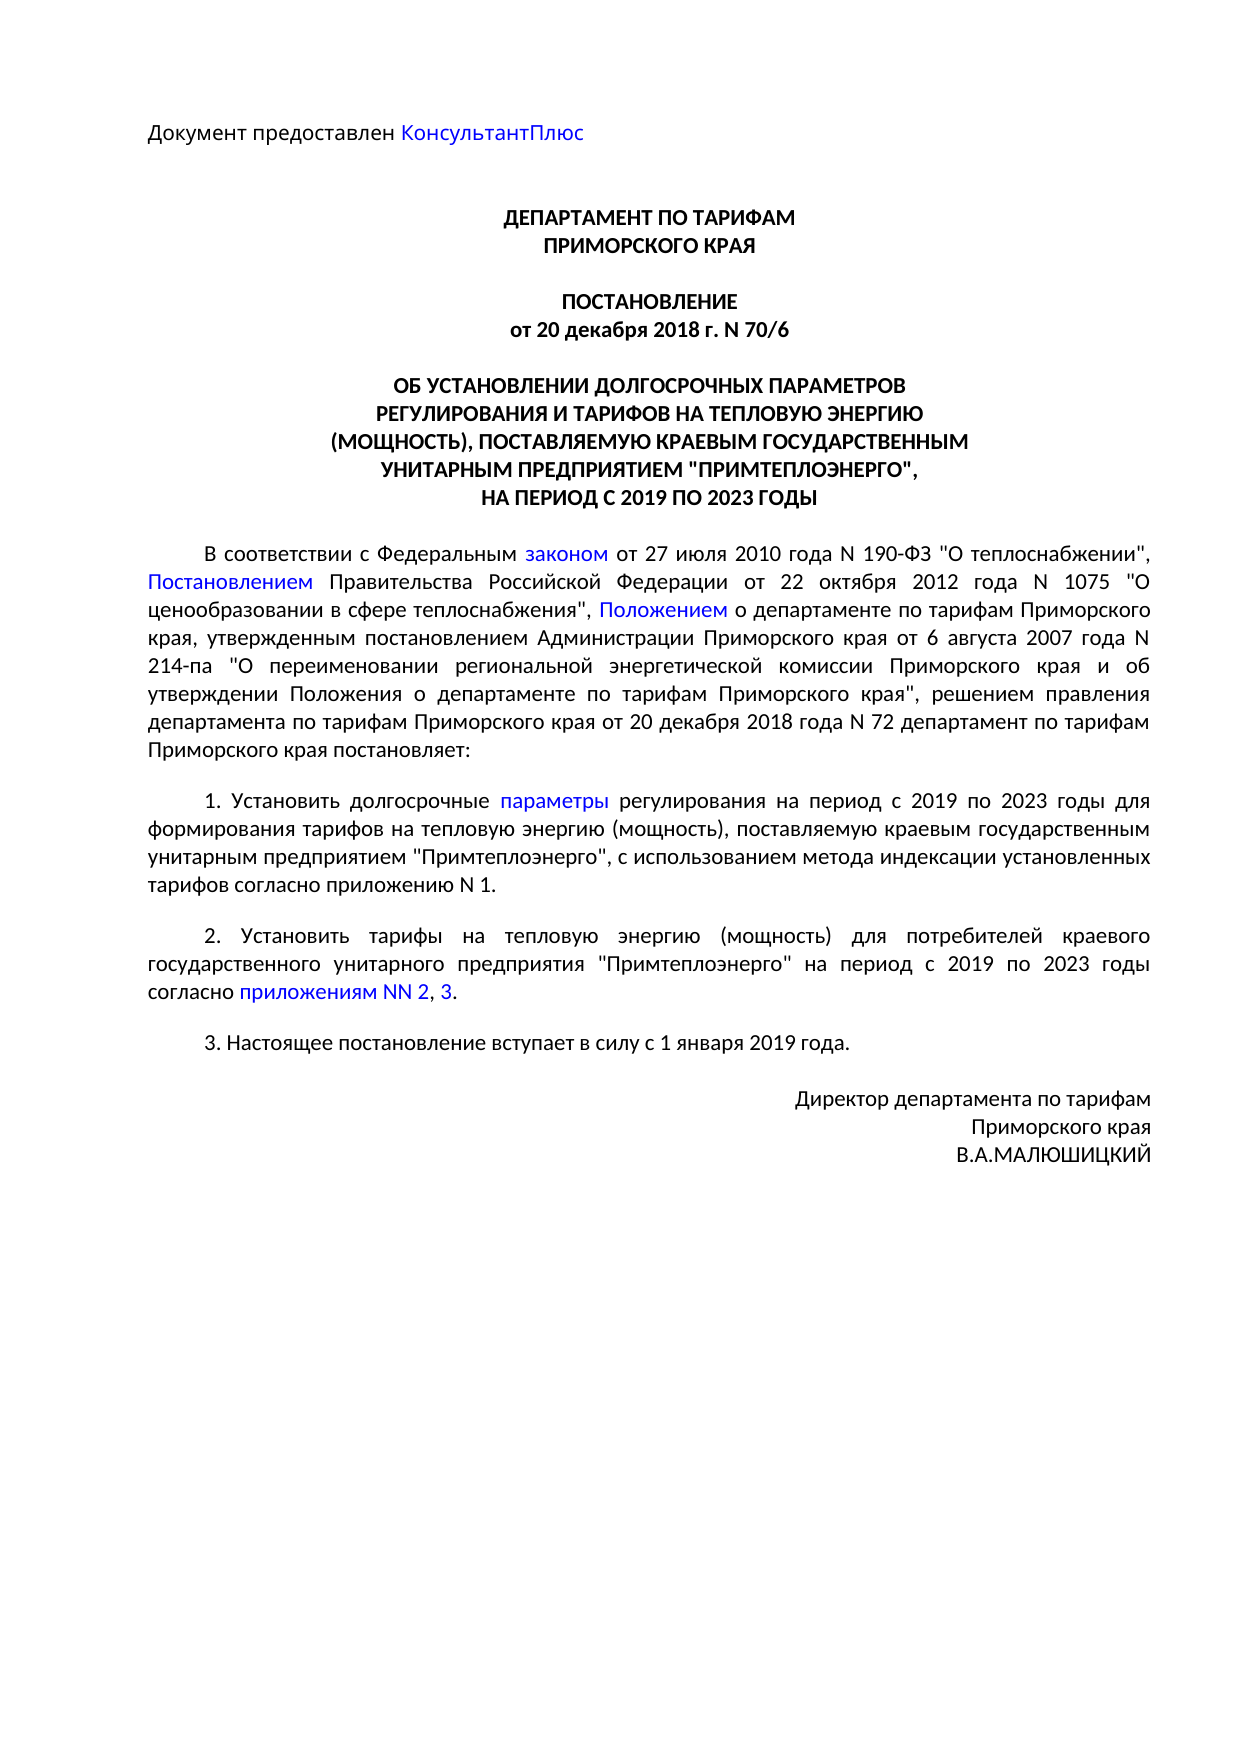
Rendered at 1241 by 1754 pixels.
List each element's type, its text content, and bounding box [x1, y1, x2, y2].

text 3. Настоящее постановление вступает в силу с 1 января 2019 года. [148, 1028, 1152, 1056]
text В.А.МАЛЮШИЦКИЙ [148, 1140, 1152, 1168]
title ПОСТАНОВЛЕНИЕ [148, 287, 1152, 315]
title УНИТАРНЫМ ПРЕДПРИЯТИЕМ "ПРИМТЕПЛОЭНЕРГО", [148, 455, 1152, 483]
text 1. Установить долгосрочные параметры регулирования на период с 2019 по 2023 годы для формирования тарифов на тепловую энергию (мощность), поставляемую краевым государственным унитарным предприятием "Примтеплоэнерго", с использованием метода индексации установленных тарифов согласно приложению N 1. [148, 786, 1152, 898]
title ОБ УСТАНОВЛЕНИИ ДОЛГОСРОЧНЫХ ПАРАМЕТРОВ [148, 371, 1152, 399]
title от 20 декабря 2018 г. N 70/6 [148, 315, 1152, 343]
text В соответствии с Федеральным законом от 27 июля 2010 года N 190-ФЗ "О теплоснабжении", Постановлением Правительства Российской Федерации от 22 октября 2012 года N 1075 "О ценообразовании в сфере теплоснабжения", Положением о департаменте по тарифам Приморского края, утвержденным постановлением Администрации Приморского края от 6 августа 2007 года N 214-па "О переименовании региональной энергетической комиссии Приморского края и об утверждении Положения о департаменте по тарифам Приморского края", решением правления департамента по тарифам Приморского края от 20 декабря 2018 года N 72 департамент по тарифам Приморского края постановляет: [148, 539, 1152, 763]
title НА ПЕРИОД С 2019 ПО 2023 ГОДЫ [148, 483, 1152, 511]
title РЕГУЛИРОВАНИЯ И ТАРИФОВ НА ТЕПЛОВУЮ ЭНЕРГИЮ [148, 399, 1152, 427]
text Директор департамента по тарифам [148, 1084, 1152, 1112]
title ДЕПАРТАМЕНТ ПО ТАРИФАМ [148, 203, 1152, 231]
text 2. Установить тарифы на тепловую энергию (мощность) для потребителей краевого государственного унитарного предприятия "Примтеплоэнерго" на период с 2019 по 2023 годы согласно приложениям NN 2, 3. [148, 921, 1152, 1005]
text Приморского края [148, 1112, 1152, 1140]
title (МОЩНОСТЬ), ПОСТАВЛЯЕМУЮ КРАЕВЫМ ГОСУДАРСТВЕННЫМ [148, 427, 1152, 455]
title Документ предоставлен КонсультантПлюс [148, 118, 1152, 175]
title ПРИМОРСКОГО КРАЯ [148, 231, 1152, 259]
